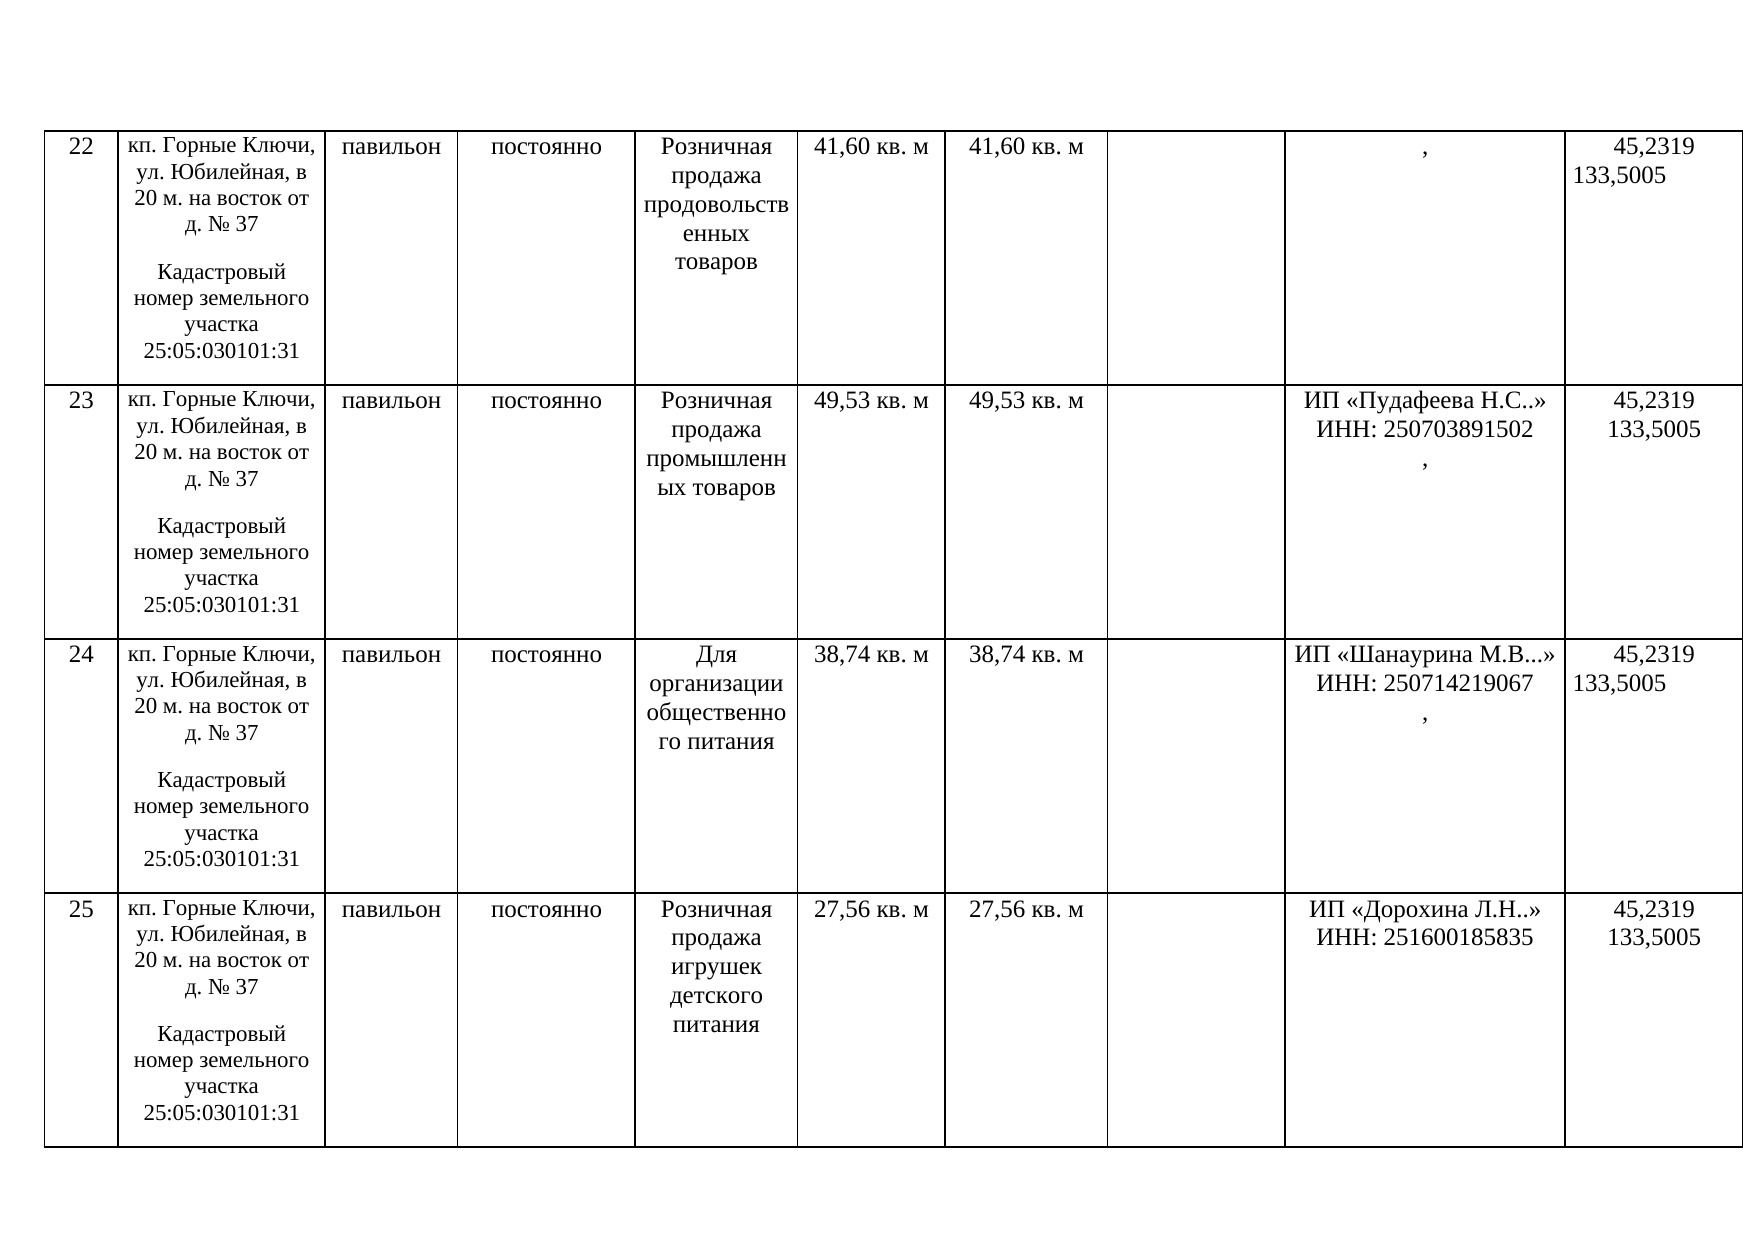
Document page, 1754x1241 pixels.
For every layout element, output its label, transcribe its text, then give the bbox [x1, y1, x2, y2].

table_cell 49,53 кв. м [946, 386, 1107, 638]
table_cell Розничная продажа продовольственных товаров [636, 132, 797, 384]
table_cell 45,2319 133,5005 [1566, 640, 1742, 892]
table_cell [119, 132, 324, 384]
table_cell 45,2319 133,5005 [1566, 386, 1742, 638]
table_cell павильон [326, 386, 457, 638]
table_cell 41,60 кв. м [798, 132, 944, 384]
table_cell 45,2319 133,5005 [1566, 132, 1742, 384]
table_cell [1108, 386, 1284, 638]
table_cell [1108, 640, 1284, 892]
table_cell 45,2319 133,5005 [1566, 894, 1742, 1146]
table_cell Розничная продажа промышленных товаров [636, 386, 797, 638]
table_cell 27,56 кв. м [798, 894, 944, 1146]
table_cell , [1286, 132, 1564, 384]
table_cell павильон [326, 640, 457, 892]
table_cell кп. Горные Ключи, ул. Юбилейная, в 20 м. на восток от д. № 37 Кадастровый номер земельного участка 25:05:030101:31 [119, 640, 324, 892]
table_cell постоянно [458, 894, 634, 1146]
table_cell 49,53 кв. м [798, 386, 944, 638]
table_cell 38,74 кв. м [798, 640, 944, 892]
table_cell постоянно [458, 640, 634, 892]
table_cell 24 [45, 640, 117, 892]
table_cell кп. Горные Ключи, ул. Юбилейная, в 20 м. на восток от д. № 37 Кадастровый номер земельного участка 25:05:030101:31 [119, 894, 324, 1146]
table_cell 23 [45, 386, 117, 638]
table_cell 27,56 кв. м [946, 894, 1107, 1146]
table_cell 38,74 кв. м [946, 640, 1107, 892]
table_cell кп. Горные Ключи, ул. Юбилейная, в 20 м. на восток от д. № 37 Кадастровый номер земельного участка 25:05:030101:31 [119, 386, 324, 638]
table_cell постоянно [458, 386, 634, 638]
table_cell ИП «Шанаурина М.В...» ИНН: 250714219067 , [1286, 640, 1564, 892]
table_cell 25 [45, 894, 117, 1146]
table_cell Розничная продажа игрушек детского питания [636, 894, 797, 1146]
table_cell 41,60 кв. м [946, 132, 1107, 384]
table_cell ИП «Пудафеева Н.С..» ИНН: 250703891502 , [1286, 386, 1564, 638]
table_cell [1108, 132, 1284, 384]
table_cell павильон [326, 132, 457, 384]
table_cell Для организации общественного питания [636, 640, 797, 892]
table_cell [1108, 894, 1284, 1146]
table_cell 22 [45, 132, 117, 384]
table_cell постоянно [458, 132, 634, 384]
table_cell павильон [326, 894, 457, 1146]
table_cell ИП «Дорохина Л.Н..» ИНН: 251600185835 [1286, 894, 1564, 1146]
